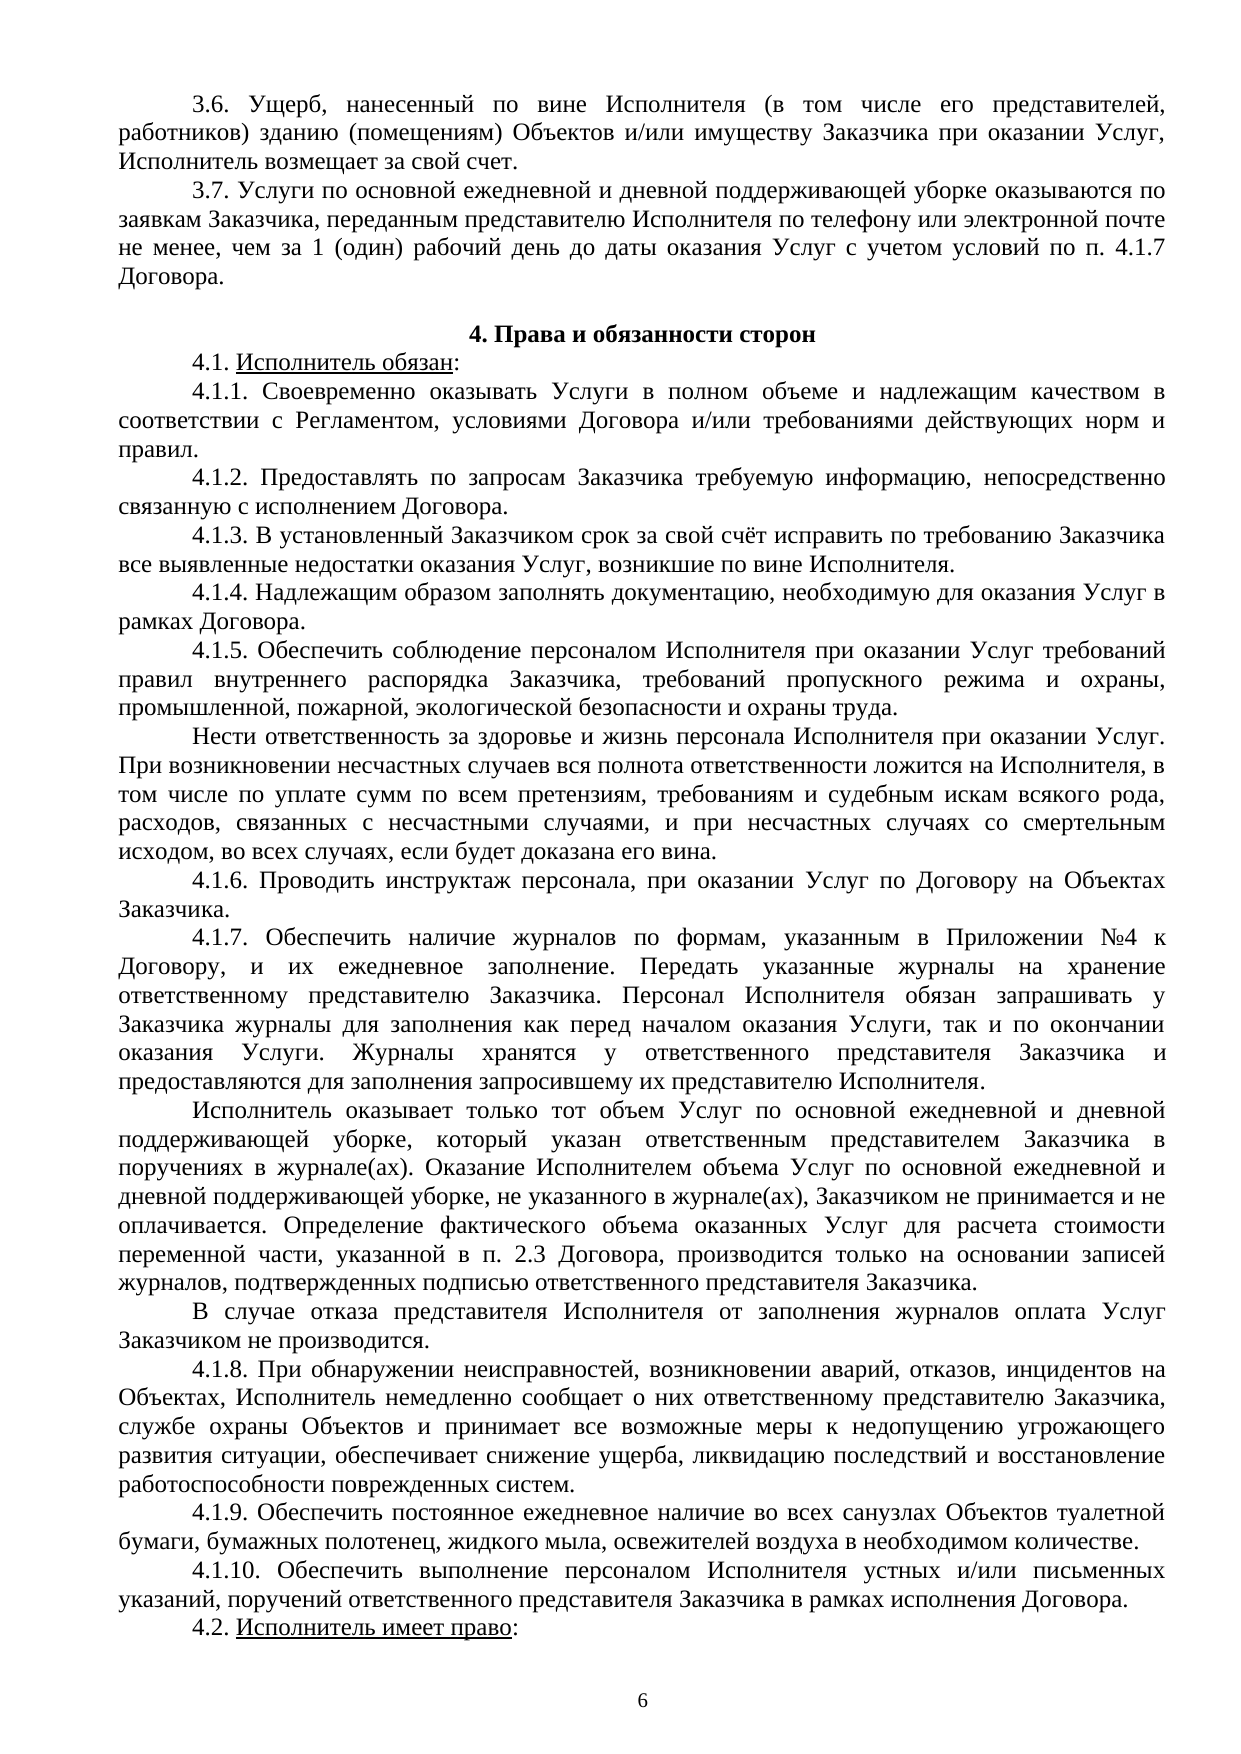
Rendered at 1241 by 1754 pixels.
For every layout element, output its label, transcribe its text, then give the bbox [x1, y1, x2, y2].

list В случае отказа представителя Исполнителя от заполнения журналов оплата Услуг Заказчиком не производится. [118, 1296, 1167, 1354]
list 3.7. Услуги по основной ежедневной и дневной поддерживающей уборке оказываются по заявкам Заказчика, переданным представителю Исполнителя по телефону или электронной почте не менее, чем за 1 (один) рабочий день до даты оказания Услуг с учетом условий по п. 4.1.7 Договора. [118, 175, 1167, 290]
list Исполнитель оказывает только тот объем Услуг по основной ежедневной и дневной поддерживающей уборке, который указан ответственным представителем Заказчика в поручениях в журнале(ах). Оказание Исполнителем объема Услуг по основной ежедневной и дневной поддерживающей уборке, не указанного в журнале(ах), Заказчиком не принимается и не оплачивается. Определение фактического объема оказанных Услуг для расчета стоимости переменной части, указанной в п. 2.3 Договора, производится только на основании записей журналов, подтвержденных подписью ответственного представителя Заказчика. [118, 1095, 1167, 1296]
list 4. Права и обязанности сторон [118, 319, 1167, 347]
list 3.6. Ущерб, нанесенный по вине Исполнителя (в том числе его представителей, работников) зданию (помещениям) Объектов и/или имуществу Заказчика при оказании Услуг, Исполнитель возмещает за свой счет. [118, 89, 1167, 175]
text 4.1.5. Обеспечить соблюдение персоналом Исполнителя при оказании Услуг требований правил внутреннего распорядка Заказчика, требований пропускного режима и охраны, промышленной, пожарной, экологической безопасности и охраны труда. [118, 635, 1167, 721]
text Нести ответственность за здоровье и жизнь персонала Исполнителя при оказании Услуг. При возникновении несчастных случаев вся полнота ответственности ложится на Исполнителя, в том числе по уплате сумм по всем претензиям, требованиям и судебным искам всякого рода, расходов, связанных с несчастными случаями, и при несчастных случаях со смертельным исходом, во всех случаях, если будет доказана его вина. [118, 721, 1167, 865]
list 4.1.9. Обеспечить постоянное ежедневное наличие во всех санузлах Объектов туалетной бумаги, бумажных полотенец, жидкого мыла, освежителей воздуха в необходимом количестве. [118, 1497, 1167, 1555]
list 4.1.1. Своевременно оказывать Услуги в полном объеме и надлежащим качеством в соответствии с Регламентом, условиями Договора и/или требованиями действующих норм и правил. [118, 376, 1167, 462]
list 4.1.4. Надлежащим образом заполнять документацию, необходимую для оказания Услуг в рамках Договора. [118, 577, 1167, 635]
list 4.1.3. В установленный Заказчиком срок за свой счёт исправить по требованию Заказчика все выявленные недостатки оказания Услуг, возникшие по вине Исполнителя. [118, 520, 1167, 577]
list 4.1.8. При обнаружении неисправностей, возникновении аварий, отказов, инцидентов на Объектах, Исполнитель немедленно сообщает о них ответственному представителю Заказчика, службе охраны Объектов и принимает все возможные меры к недопущению угрожающего развития ситуации, обеспечивает снижение ущерба, ликвидацию последствий и восстановление работоспособности поврежденных систем. [118, 1354, 1167, 1497]
list 4.1.2. Предоставлять по запросам Заказчика требуемую информацию, непосредственно связанную с исполнением Договора. [118, 462, 1167, 520]
list 4.2. Исполнитель имеет право: [118, 1612, 1167, 1641]
list 4.1.7. Обеспечить наличие журналов по формам, указанным в Приложении №4 к Договору, и их ежедневное заполнение. Передать указанные журналы на хранение ответственному представителю Заказчика. Персонал Исполнителя обязан запрашивать у Заказчика журналы для заполнения как перед началом оказания Услуги, так и по окончании оказания Услуги. Журналы хранятся у ответственного представителя Заказчика и предоставляются для заполнения запросившему их представителю Исполнителя. [118, 922, 1167, 1095]
list 4.1. Исполнитель обязан: [118, 347, 1167, 376]
list 4.1.10. Обеспечить выполнение персоналом Исполнителя устных и/или письменных указаний, поручений ответственного представителя Заказчика в рамках исполнения Договора. [118, 1555, 1167, 1612]
text 4.1.6. Проводить инструктаж персонала, при оказании Услуг по Договору на Объектах Заказчика. [118, 865, 1167, 922]
